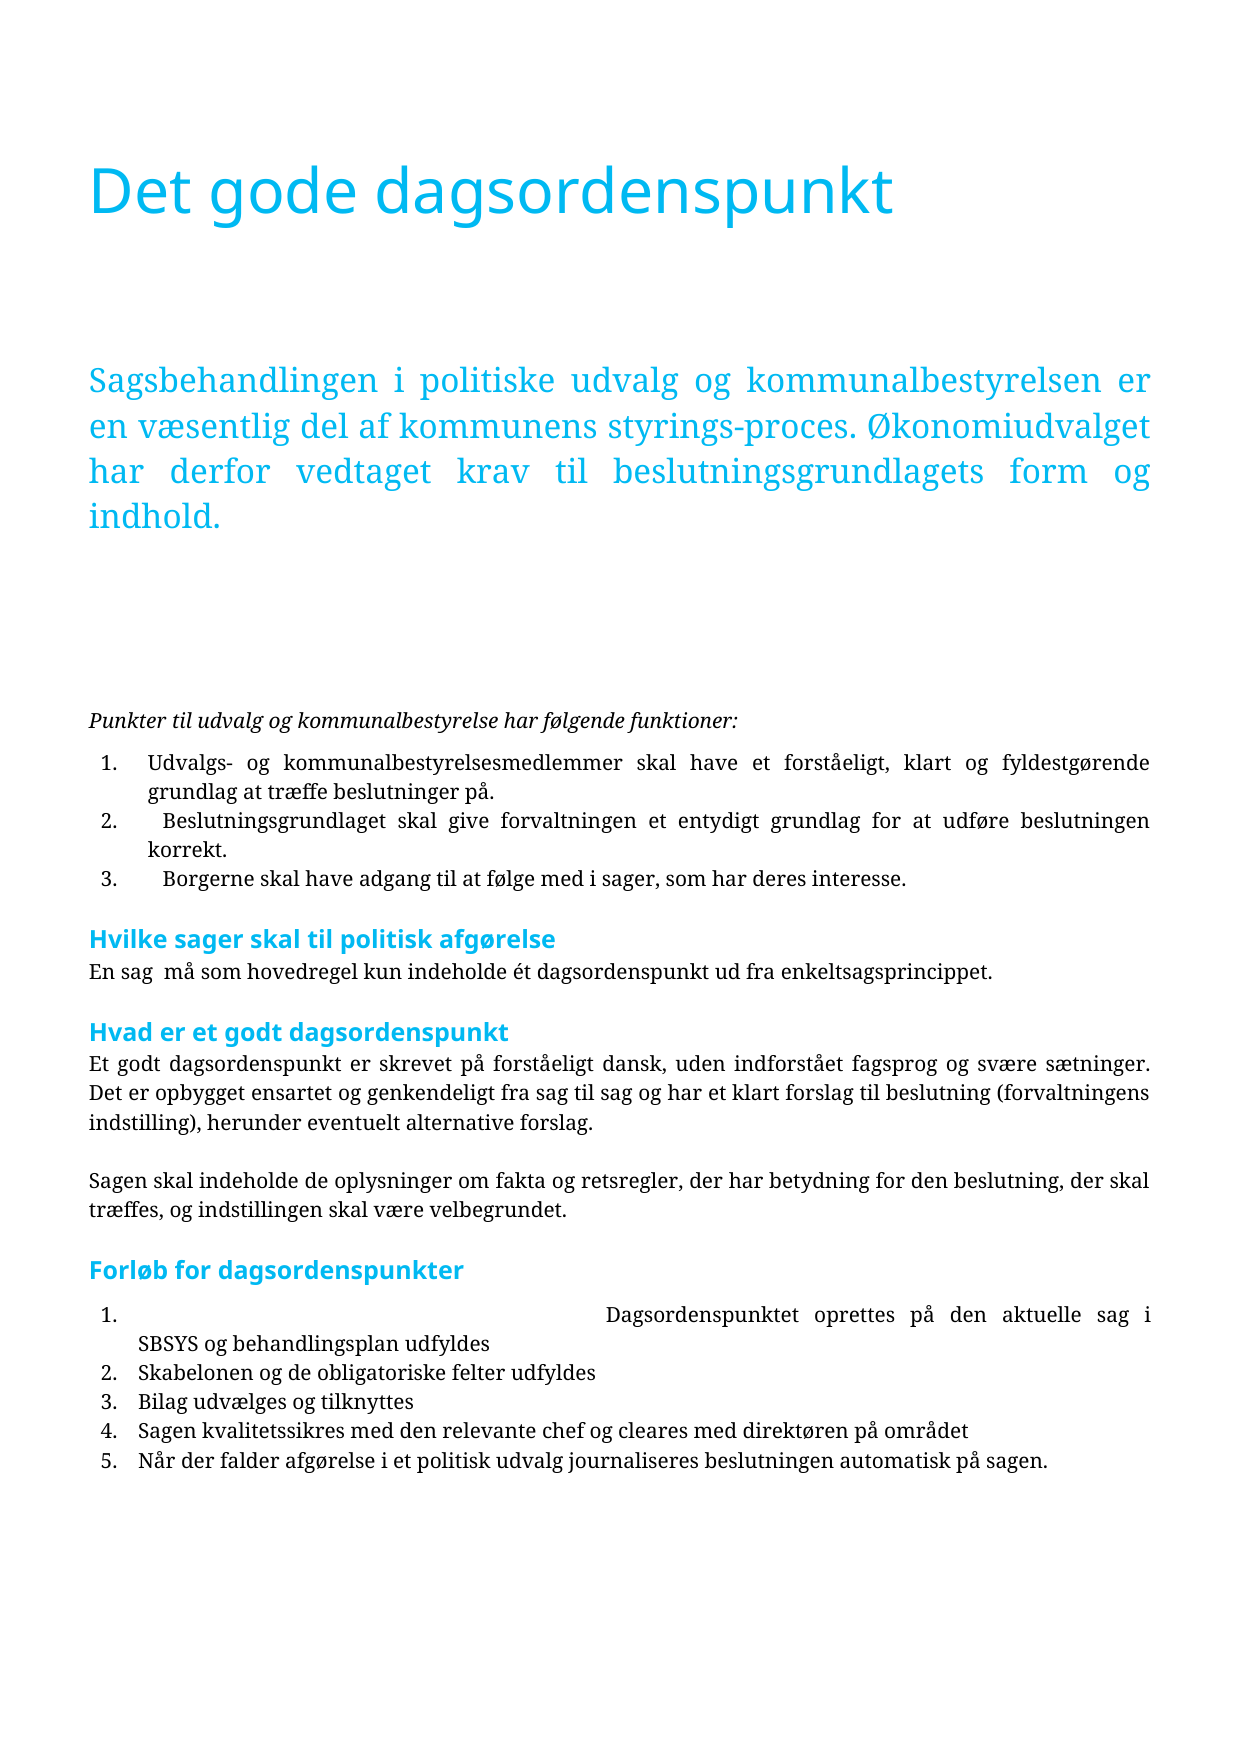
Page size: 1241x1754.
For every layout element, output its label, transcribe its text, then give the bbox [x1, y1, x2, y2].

subtitle Hvad er et godt dagsordenspunkt [89, 1014, 1152, 1048]
text En sag må som hovedregel kun indeholde ét dagsordenspunkt ud fra enkeltsagsprincippet. [89, 956, 1152, 985]
subtitle Forløb for dagsordenspunkter [89, 1253, 1152, 1287]
subtitle Hvilke sager skal til politisk afgørelse [89, 922, 1152, 956]
list Skabelonen og de obligatoriske felter udfyldes [100, 1358, 1152, 1387]
text Sagsbehandlingen i politiske udvalg og kommunalbestyrelsen er en væsentlig del af kommunens styrings-proces. Økonomiudvalget har derfor vedtaget krav til beslutningsgrundlagets form og indhold. [89, 357, 1152, 539]
list Sagen kvalitetssikres med den relevante chef og cleares med direktøren på området [100, 1416, 1152, 1445]
list Udvalgs- og kommunalbestyrelsesmedlemmer skal have et forståeligt, klart og fyldestgørende grundlag at træffe beslutninger på. [100, 747, 1152, 805]
list Når der falder afgørelse i et politisk udvalg journaliseres beslutningen automatisk på sagen. [100, 1445, 1152, 1474]
list Beslutningsgrundlaget skal give forvaltningen et entydigt grundlag for at udføre beslutningen korrekt. [100, 805, 1152, 864]
list Dagsordenspunktet oprettes på den aktuelle sag i SBSYS og behandlingsplan udfyldes [100, 1299, 1152, 1358]
text Sagen skal indeholde de oplysninger om fakta og retsregler, der har betydning for den beslutning, der skal træffes, og indstillingen skal være velbegrundet. [89, 1165, 1152, 1223]
list Borgerne skal have adgang til at følge med i sager, som har deres interesse. [100, 864, 1152, 893]
text Et godt dagsordenspunkt er skrevet på forståeligt dansk, uden indforstået fagsprog og svære sætninger. Det er opbygget ensartet og genkendeligt fra sag til sag og har et klart forslag til beslutning (forvaltningens indstilling), herunder eventuelt alternative forslag. [89, 1048, 1152, 1136]
list Bilag udvælges og tilknyttes [100, 1387, 1152, 1416]
subtitle Det gode dagsordenspunkt [89, 147, 1152, 232]
text Punkter til udvalg og kommunalbestyrelse har følgende funktioner: [89, 705, 1152, 734]
